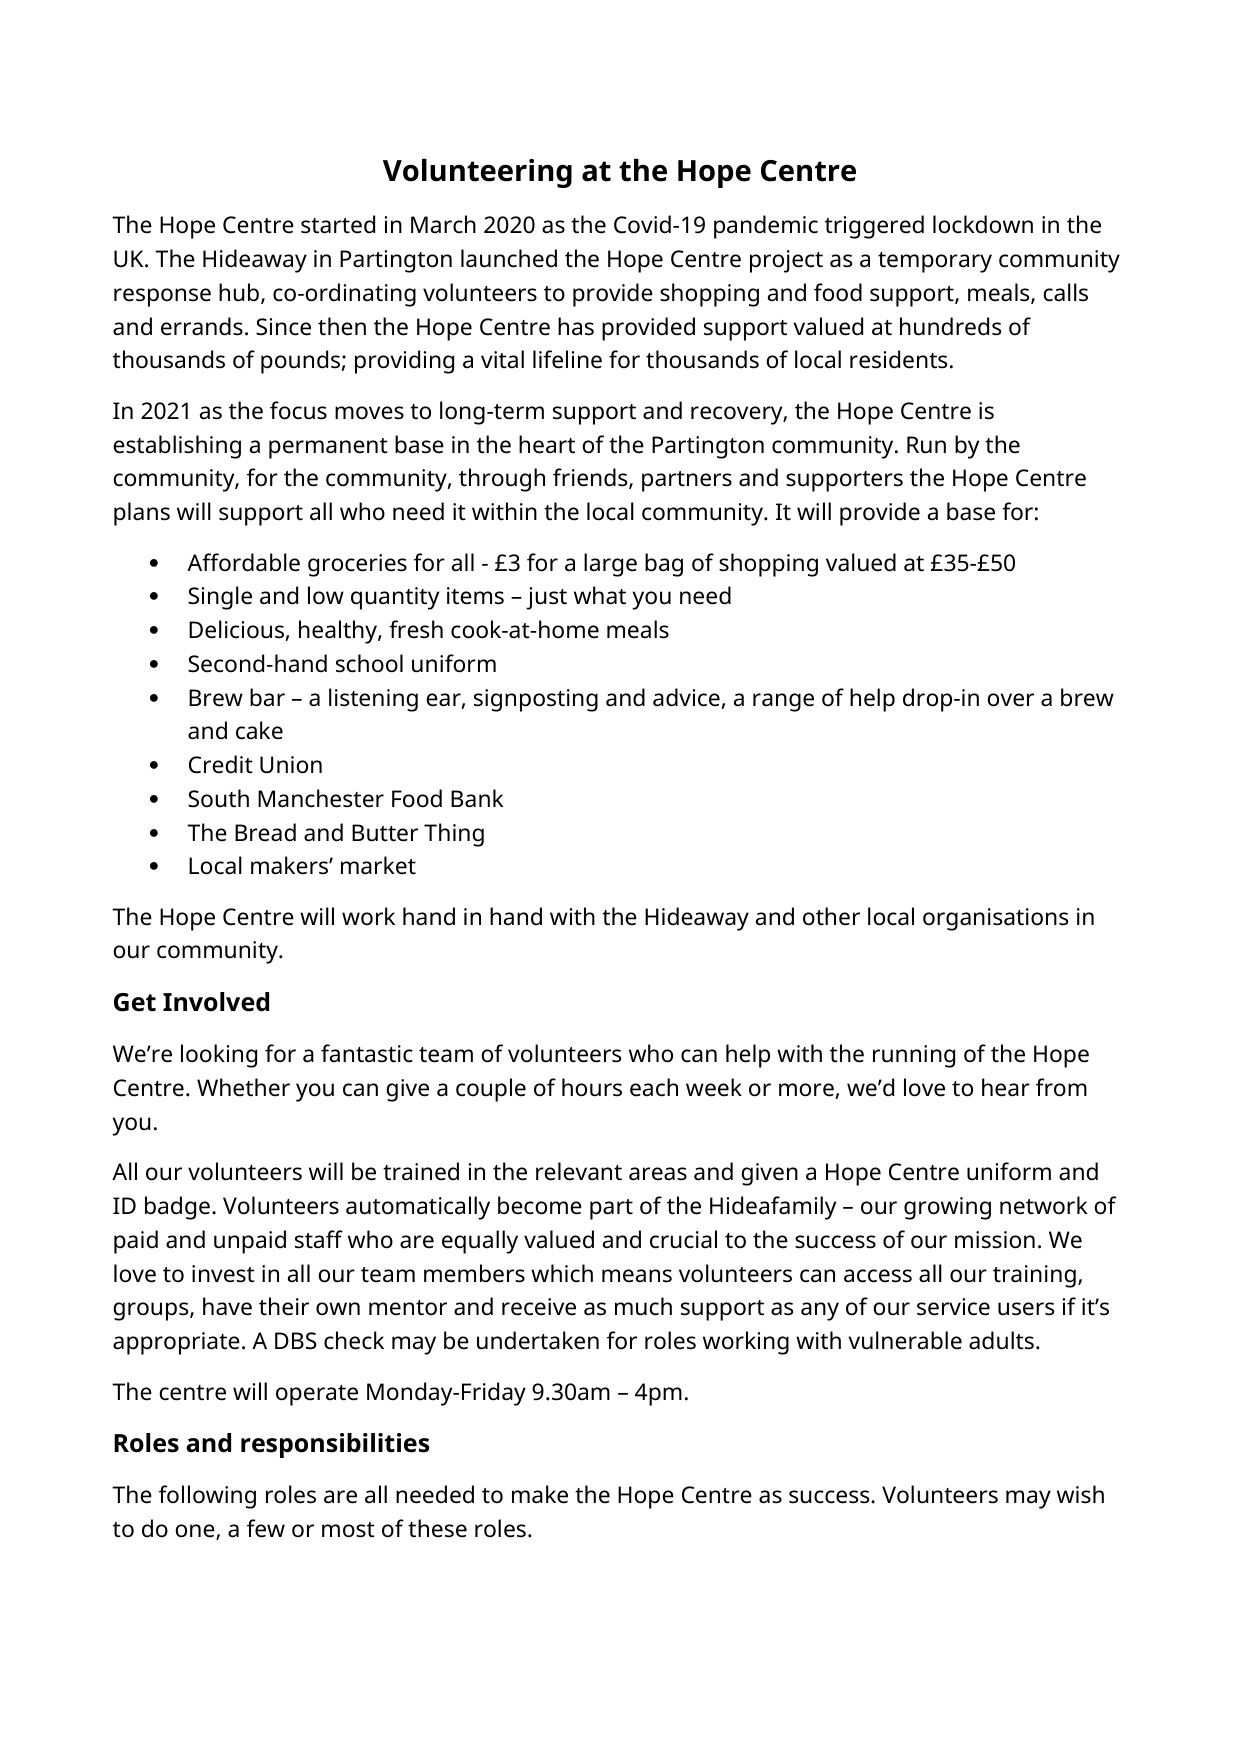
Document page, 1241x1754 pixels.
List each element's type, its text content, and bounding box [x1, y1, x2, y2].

list Affordable groceries for all - £3 for a large bag of shopping valued at £35-£50 [150, 547, 1128, 578]
list South Manchester Food Bank [150, 783, 1128, 814]
text Get Involved [112, 985, 1128, 1019]
list Delicious, healthy, fresh cook-at-home meals [150, 614, 1128, 645]
text The Hope Centre started in March 2020 as the Covid-19 pandemic triggered lockdown in the UK. The Hideaway in Partington launched the Hope Centre project as a temporary community response hub, co-ordinating volunteers to provide shopping and food support, meals, calls and errands. Since then the Hope Centre has provided support valued at hundreds of thousands of pounds; providing a vital lifeline for thousands of local residents. [112, 209, 1128, 376]
text The following roles are all needed to make the Hope Centre as success. Volunteers may wish to do one, a few or most of these roles. [112, 1479, 1128, 1544]
text Volunteering at the Hope Centre [112, 150, 1128, 190]
list Second-hand school uniform [150, 648, 1128, 679]
text All our volunteers will be trained in the relevant areas and given a Hope Centre uniform and ID badge. Volunteers automatically become part of the Hideafamily – our growing network of paid and unpaid staff who are equally valued and crucial to the success of our mission. We love to invest in all our team members which means volunteers can access all our training, groups, have their own mentor and receive as much support as any of our service users if it’s appropriate. A DBS check may be undertaken for roles working with vulnerable adults. [112, 1156, 1128, 1356]
list Brew bar – a listening ear, signposting and advice, a range of help drop-in over a brew and cake [150, 682, 1128, 747]
text The centre will operate Monday-Friday 9.30am – 4pm. [112, 1375, 1128, 1407]
text We’re looking for a fantastic team of volunteers who can help with the running of the Hope Centre. Whether you can give a couple of hours each week or more, we’d love to hear from you. [112, 1038, 1128, 1137]
text The Hope Centre will work hand in hand with the Hideaway and other local organisations in our community. [112, 901, 1128, 966]
list The Bread and Butter Thing [150, 817, 1128, 848]
list Credit Union [150, 749, 1128, 780]
list Local makers’ market [150, 850, 1128, 882]
text In 2021 as the focus moves to long-term support and recovery, the Hope Centre is establishing a permanent base in the heart of the Partington community. Run by the community, for the community, through friends, partners and supporters the Hope Centre plans will support all who need it within the local community. It will provide a base for: [112, 395, 1128, 527]
text Roles and responsibilities [112, 1426, 1128, 1460]
list Single and low quantity items – just what you need [150, 580, 1128, 612]
